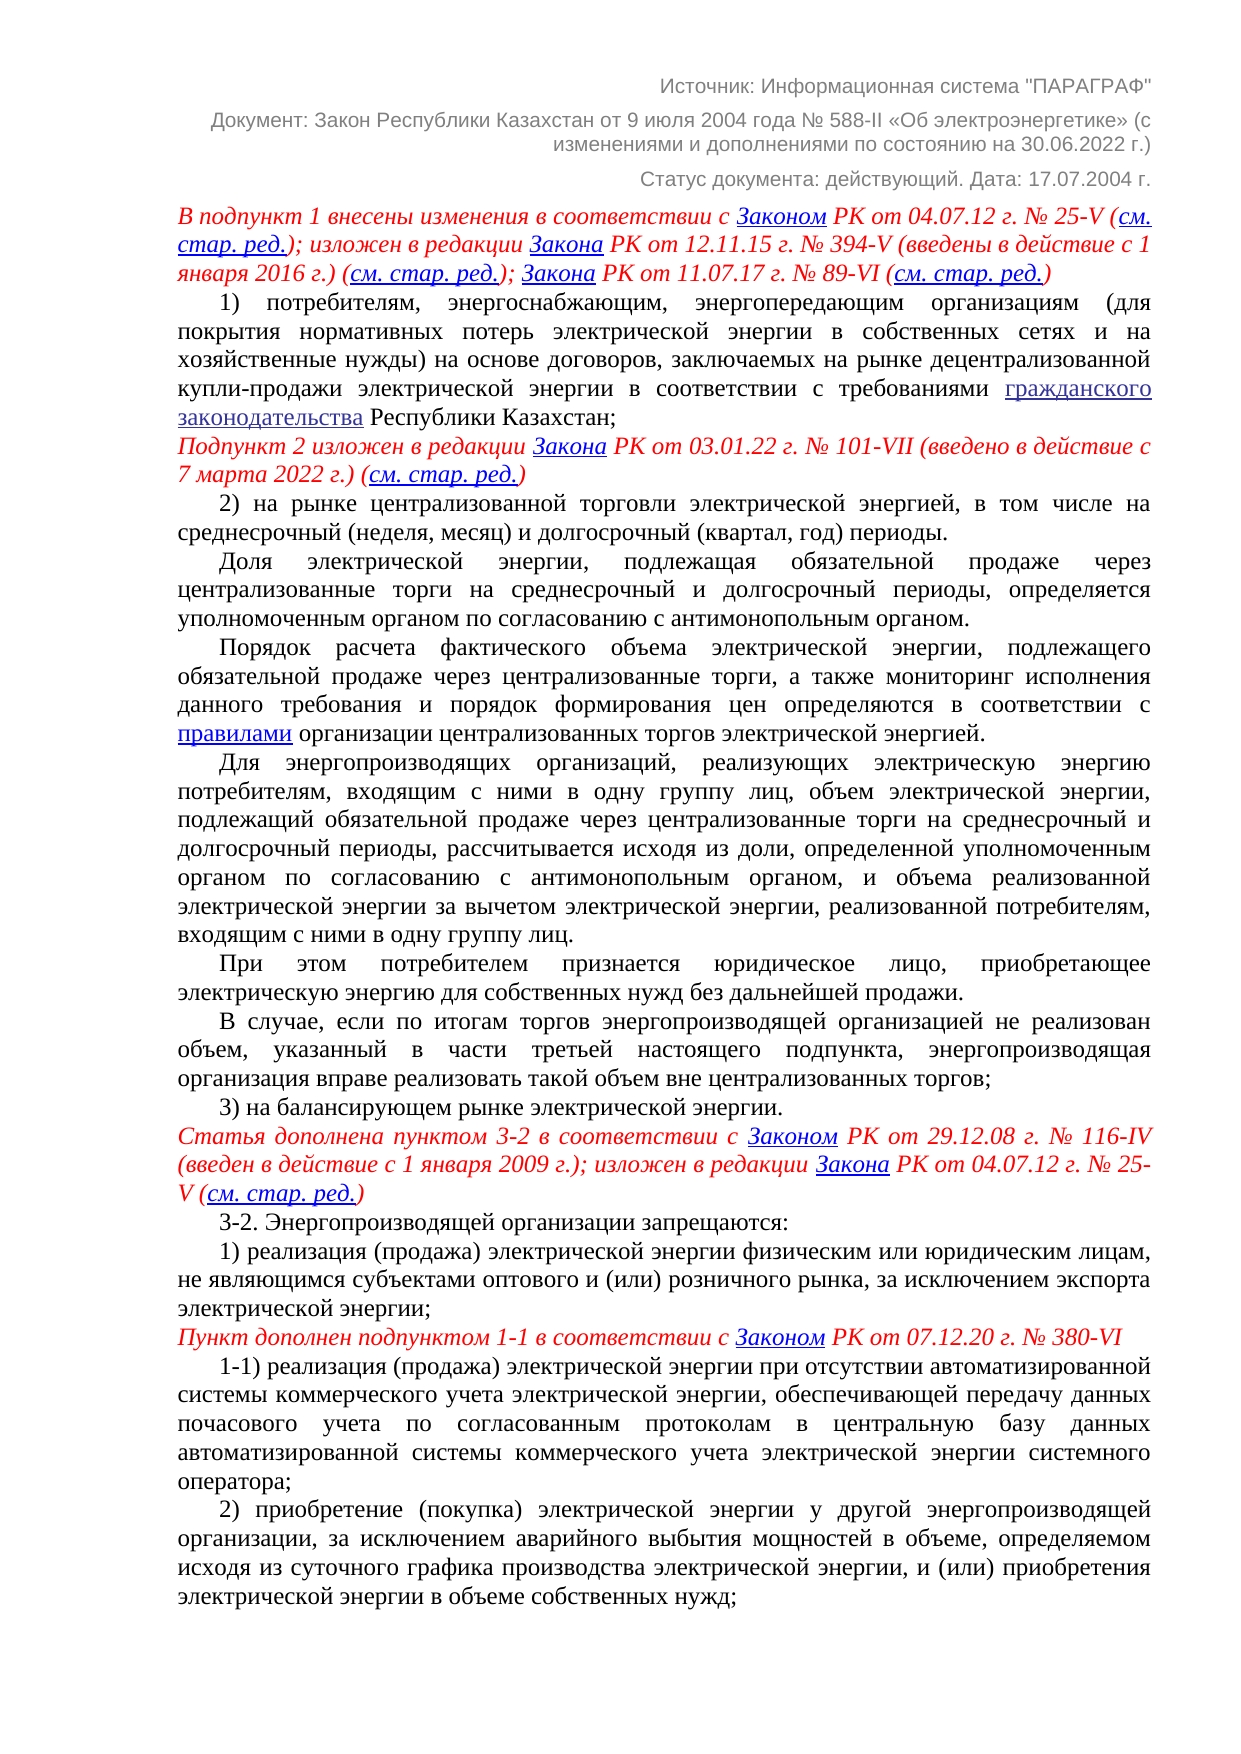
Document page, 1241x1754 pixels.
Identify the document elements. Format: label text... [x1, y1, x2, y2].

text Порядок расчета фактического объема электрической энергии, подлежащего обязательной продаже через централизованные торги, а также мониторинг исполнения данного требования и порядок формирования цен определяются в соответствии с правилами организации централизованных торгов электрической энергией. [177, 632, 1152, 747]
text Подпункт 2 изложен в редакции Закона РК от 03.01.22 г. № 101-VII (введено в действие с 7 марта 2022 г.) (см. стар. ред.) [177, 431, 1152, 488]
text При этом потребителем признается юридическое лицо, приобретающее электрическую энергию для собственных нужд без дальнейшей продажи. [177, 948, 1152, 1006]
text 3-2. Энергопроизводящей организации запрещаются: [177, 1207, 1152, 1236]
text В подпункт 1 внесены изменения в соответствии с Законом РК от 04.07.12 г. № 25-V (см. стар. ред.); изложен в редакции Закона РК от 12.11.15 г. № 394-V (введены в действие с 1 января 2016 г.) (см. стар. ред.); Закона РК от 11.07.17 г. № 89-VI (см. стар. ред.) [177, 201, 1152, 287]
text 2) приобретение (покупка) электрической энергии у другой энергопроизводящей организации, за исключением аварийного выбытия мощностей в объеме, определяемом исходя из суточного графика производства электрической энергии, и (или) приобретения электрической энергии в объеме собственных нужд; [177, 1494, 1152, 1609]
text В случае, если по итогам торгов энергопроизводящей организацией не реализован объем, указанный в части третьей настоящего подпункта, энергопроизводящая организация вправе реализовать такой объем вне централизованных торгов; [177, 1006, 1152, 1092]
text Пункт дополнен подпунктом 1-1 в соответствии с Законом РК от 07.12.20 г. № 380-VI [177, 1322, 1152, 1351]
text Статья дополнена пунктом 3-2 в соответствии с Законом РК от 29.12.08 г. № 116-IV (введен в действие с 1 января 2009 г.); изложен в редакции Закона РК от 04.07.12 г. № 25-V (см. стар. ред.) [177, 1121, 1152, 1207]
text Доля электрической энергии, подлежащая обязательной продаже через централизованные торги на среднесрочный и долгосрочный периоды, определяется уполномоченным органом по согласованию с антимонопольным органом. [177, 546, 1152, 632]
text 3) на балансирующем рынке электрической энергии. [177, 1092, 1152, 1121]
text 2) на рынке централизованной торговли электрической энергией, в том числе на среднесрочный (неделя, месяц) и долгосрочный (квартал, год) периоды. [177, 488, 1152, 546]
text 1-1) реализация (продажа) электрической энергии при отсутствии автоматизированной системы коммерческого учета электрической энергии, обеспечивающей передачу данных почасового учета по согласованным протоколам в центральную базу данных автоматизированной системы коммерческого учета электрической энергии системного оператора; [177, 1351, 1152, 1494]
text Для энергопроизводящих организаций, реализующих электрическую энергию потребителям, входящим с ними в одну группу лиц, объем электрической энергии, подлежащий обязательной продаже через централизованные торги на среднесрочный и долгосрочный периоды, рассчитывается исходя из доли, определенной уполномоченным органом по согласованию с антимонопольным органом, и объема реализованной электрической энергии за вычетом электрической энергии, реализованной потребителям, входящим с ними в одну группу лиц. [177, 747, 1152, 948]
text 1) потребителям, энергоснабжающим, энергопередающим организациям (для покрытия нормативных потерь электрической энергии в собственных сетях и на хозяйственные нужды) на основе договоров, заключаемых на рынке децентрализованной купли-продажи электрической энергии в соответствии с требованиями гражданского законодательства Республики Казахстан; [177, 287, 1152, 431]
text 1) реализация (продажа) электрической энергии физическим или юридическим лицам, не являющимся субъектами оптового и (или) розничного рынка, за исключением экспорта электрической энергии; [177, 1236, 1152, 1322]
